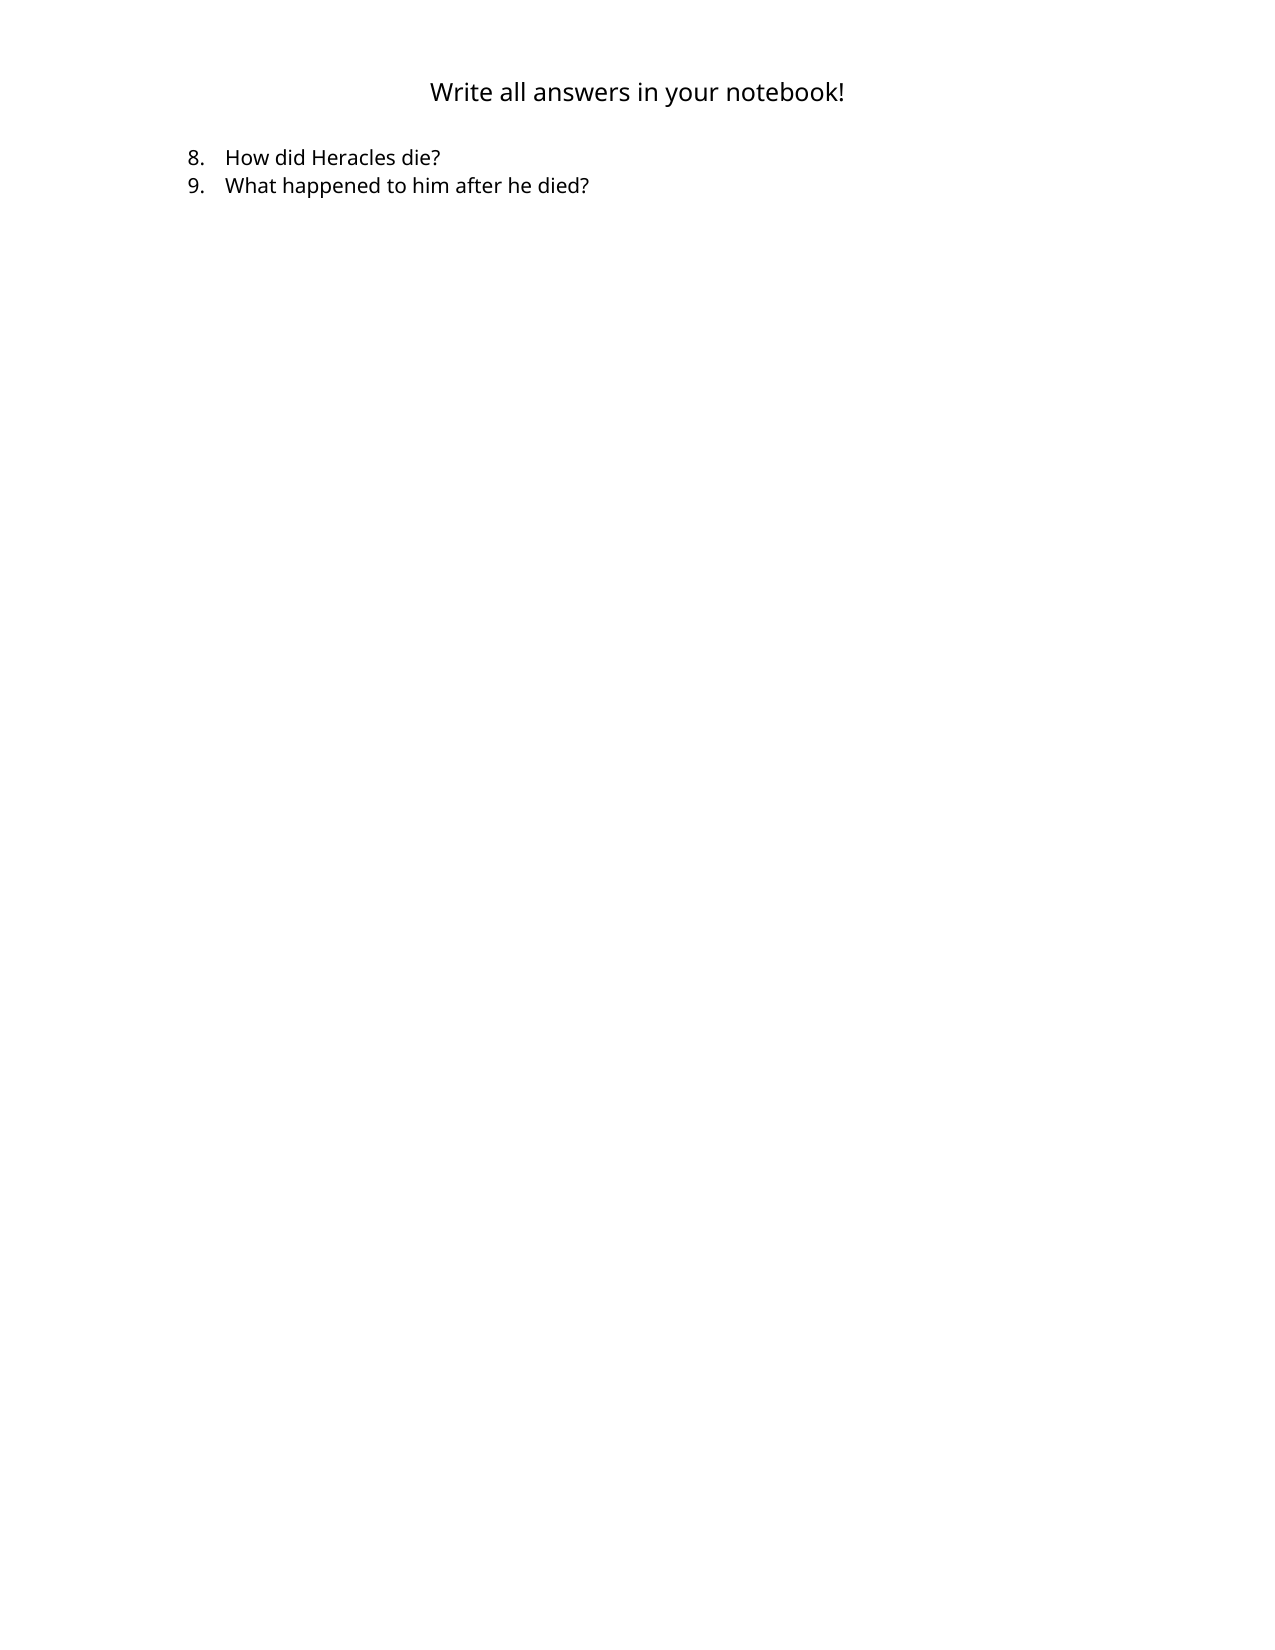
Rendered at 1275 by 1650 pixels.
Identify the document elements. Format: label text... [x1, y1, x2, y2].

list What happened to him after he died? [187, 172, 1125, 200]
list How did Heracles die? [187, 143, 1125, 172]
